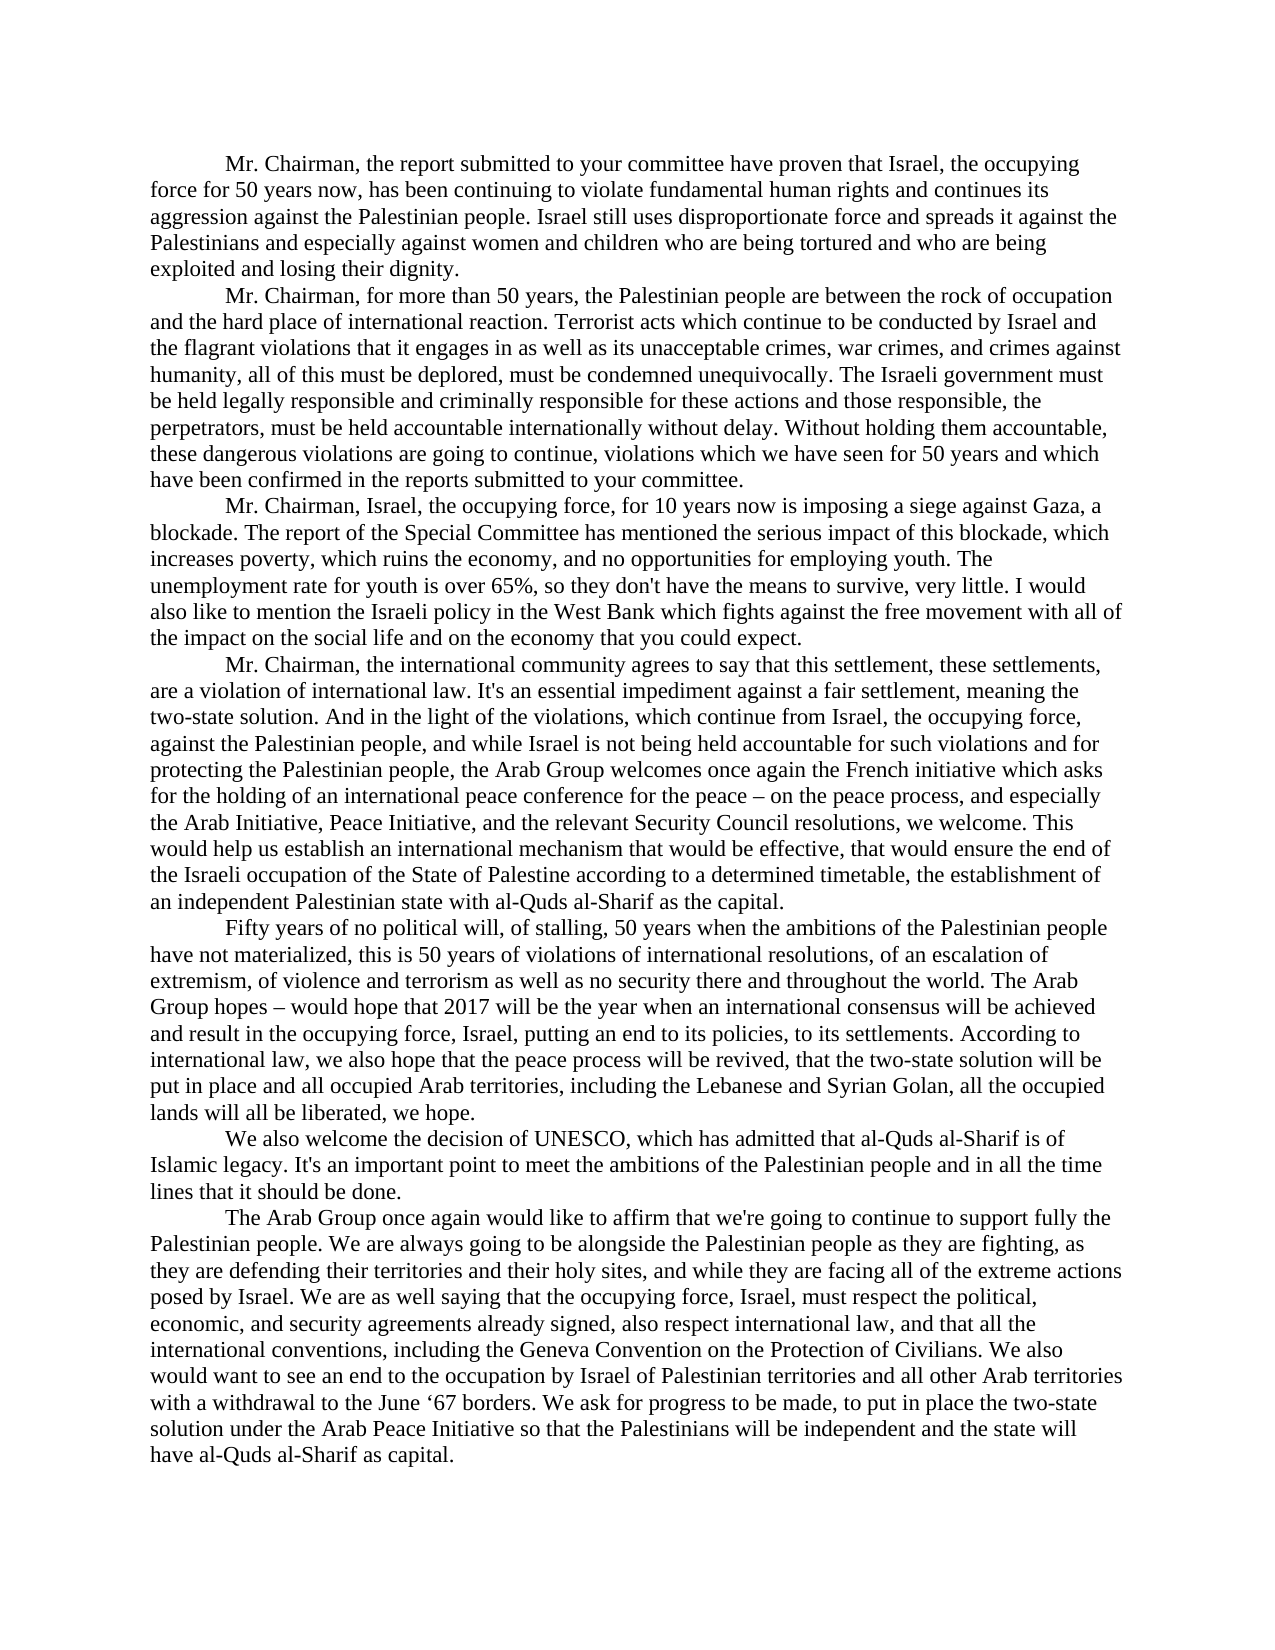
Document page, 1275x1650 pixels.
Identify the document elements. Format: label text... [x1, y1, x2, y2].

text Mr. Chairman, for more than 50 years, the Palestinian people are between the rock of occupation and the hard place of international reaction. Terrorist acts which continue to be conducted by Israel and the flagrant violations that it engages in as well as its unacceptable crimes, war crimes, and crimes against humanity, all of this must be deplored, must be condemned unequivocally. The Israeli government must be held legally responsible and criminally responsible for these actions and those responsible, the perpetrators, must be held accountable internationally without delay. Without holding them accountable, these dangerous violations are going to continue, violations which we have seen for 50 years and which have been confirmed in the reports submitted to your committee. [150, 282, 1125, 493]
text Mr. Chairman, Israel, the occupying force, for 10 years now is imposing a siege against Gaza, a blockade. The report of the Special Committee has mentioned the serious impact of this blockade, which increases poverty, which ruins the economy, and no opportunities for employing youth. The unemployment rate for youth is over 65%, so they don't have the means to survive, very little. I would also like to mention the Israeli policy in the West Bank which fights against the free movement with all of the impact on the social life and on the economy that you could expect. [150, 493, 1125, 651]
text Mr. Chairman, the international community agrees to say that this settlement, these settlements, are a violation of international law. It's an essential impediment against a fair settlement, meaning the two-state solution. And in the light of the violations, which continue from Israel, the occupying force, against the Palestinian people, and while Israel is not being held accountable for such violations and for protecting the Palestinian people, the Arab Group welcomes once again the French initiative which asks for the holding of an international peace conference for the peace – on the peace process, and especially the Arab Initiative, Peace Initiative, and the relevant Security Council resolutions, we welcome. This would help us establish an international mechanism that would be effective, that would ensure the end of the Israeli occupation of the State of Palestine according to a determined timetable, the establishment of an independent Palestinian state with al-Quds al-Sharif as the capital. [150, 651, 1125, 914]
text We also welcome the decision of UNESCO, which has admitted that al-Quds al-Sharif is of Islamic legacy. It's an important point to meet the ambitions of the Palestinian people and in all the time lines that it should be done. [150, 1125, 1125, 1204]
text Fifty years of no political will, of stalling, 50 years when the ambitions of the Palestinian people have not materialized, this is 50 years of violations of international resolutions, of an escalation of extremism, of violence and terrorism as well as no security there and throughout the world. The Arab Group hopes – would hope that 2017 will be the year when an international consensus will be achieved and result in the occupying force, Israel, putting an end to its policies, to its settlements. According to international law, we also hope that the peace process will be revived, that the two-state solution will be put in place and all occupied Arab territories, including the Lebanese and Syrian Golan, all the occupied lands will all be liberated, we hope. [150, 914, 1125, 1125]
text The Arab Group once again would like to affirm that we're going to continue to support fully the Palestinian people. We are always going to be alongside the Palestinian people as they are fighting, as they are defending their territories and their holy sites, and while they are facing all of the extreme actions posed by Israel. We are as well saying that the occupying force, Israel, must respect the political, economic, and security agreements already signed, also respect international law, and that all the international conventions, including the Geneva Convention on the Protection of Civilians. We also would want to see an end to the occupation by Israel of Palestinian territories and all other Arab territories with a withdrawal to the June ‘67 borders. We ask for progress to be made, to put in place the two-state solution under the Arab Peace Initiative so that the Palestinians will be independent and the state will have al-Quds al-Sharif as capital. [150, 1204, 1125, 1468]
text Mr. Chairman, the report submitted to your committee have proven that Israel, the occupying force for 50 years now, has been continuing to violate fundamental human rights and continues its aggression against the Palestinian people. Israel still uses disproportionate force and spreads it against the Palestinians and especially against women and children who are being tortured and who are being exploited and losing their dignity. [150, 150, 1125, 282]
